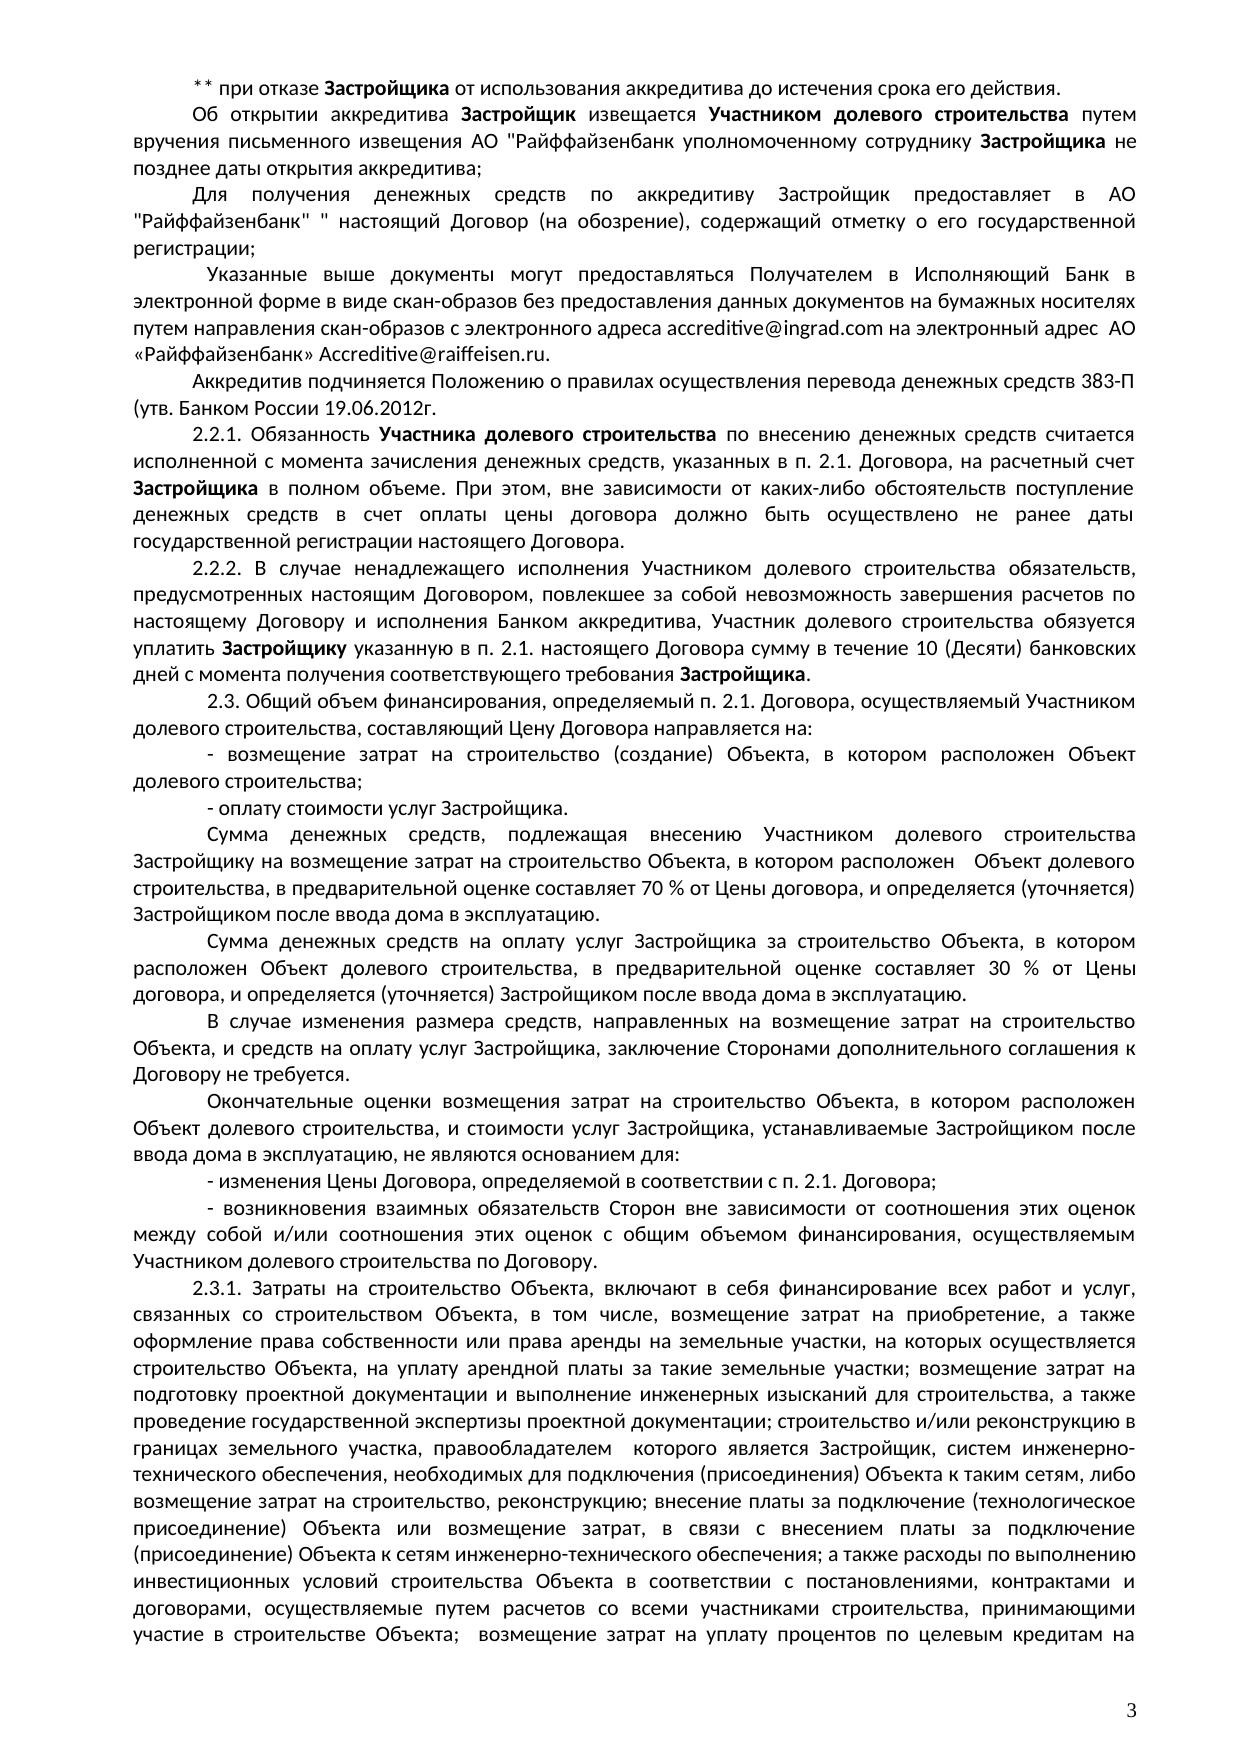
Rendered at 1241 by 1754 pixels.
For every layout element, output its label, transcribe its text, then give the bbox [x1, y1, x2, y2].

text - возмещение затрат на строительство (создание) Объекта, в котором расположен Объект долевого строительства; [133, 741, 1137, 794]
text Сумма денежных средств на оплату услуг Застройщика за строительство Объекта, в котором расположен Объект долевого строительства, в предварительной оценке составляет 30 % от Цены договора, и определяется (уточняется) Застройщиком после ввода дома в эксплуатацию. [133, 927, 1137, 1007]
text - изменения Цены Договора, определяемой в соответствии с п. 2.1. Договора; [133, 1167, 1137, 1194]
text Об открытии аккредитива Застройщик извещается Участником долевого строительства путем вручения письменного извещения АО "Райффайзенбанк уполномоченному сотруднику Застройщика не позднее даты открытия аккредитива; [133, 101, 1137, 181]
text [133, 1274, 1137, 1647]
text 2.2.2. В случае ненадлежащего исполнения Участником долевого строительства обязательств, предусмотренных настоящим Договором, повлекшее за собой невозможность завершения расчетов по настоящему Договору и исполнения Банком аккредитива, Участник долевого строительства обязуется уплатить Застройщику указанную в п. 2.1. настоящего Договора сумму в течение 10 (Десяти) банковских дней с момента получения соответствующего требования Застройщика. [133, 554, 1137, 687]
text Аккредитив подчиняется Положению о правилах осуществления перевода денежных средств 383-П (утв. Банком России 19.06.2012г. [133, 367, 1136, 421]
text - возникновения взаимных обязательств Сторон вне зависимости от соотношения этих оценок между собой и/или соотношения этих оценок с общим объемом финансирования, осуществляемым Участником долевого строительства по Договору. [133, 1194, 1137, 1274]
text 2.2.1. Обязанность Участника долевого строительства по внесению денежных средств считается исполненной с момента зачисления денежных средств, указанных в п. 2.1. Договора, на расчетный счет Застройщика в полном объеме. При этом, вне зависимости от каких-либо обстоятельств поступление денежных средств в счет оплаты цены договора должно быть осуществлено не ранее даты государственной регистрации настоящего Договора. [133, 421, 1136, 554]
text 2.3. Общий объем финансирования, определяемый п. 2.1. Договора, осуществляемый Участником долевого строительства, составляющий Цену Договора направляется на: [133, 687, 1137, 741]
text Окончательные оценки возмещения затрат на строительство Объекта, в котором расположен Объект долевого строительства, и стоимости услуг Застройщика, устанавливаемые Застройщиком после ввода дома в эксплуатацию, не являются основанием для: [133, 1087, 1137, 1167]
text - оплату стоимости услуг Застройщика. [133, 794, 1137, 821]
text В случае изменения размера средств, направленных на возмещение затрат на строительство Объекта, и средств на оплату услуг Застройщика, заключение Сторонами дополнительного соглашения к Договору не требуется. [133, 1007, 1137, 1087]
text Сумма денежных средств, подлежащая внесению Участником долевого строительства Застройщику на возмещение затрат на строительство Объекта, в котором расположен Объект долевого строительства, в предварительной оценке составляет 70 % от Цены договора, и определяется (уточняется) Застройщиком после ввода дома в эксплуатацию. [133, 821, 1137, 927]
list Указанные выше документы могут предоставляться Получателем в Исполняющий Банк в электронной форме в виде скан-образов без предоставления данных документов на бумажных носителях путем направления скан-образов с электронного адреса accreditive@ingrad.com на электронный адрес АО «Райффайзенбанк» Accreditive@raiffeisen.ru. [133, 261, 1137, 367]
list ** при отказе Застройщика от использования аккредитива до истечения срока его действия. [192, 74, 1137, 101]
text Для получения денежных средств по аккредитиву Застройщик предоставляет в АО "Райффайзенбанк" " настоящий Договор (на обозрение), содержащий отметку о его государственной регистрации; [133, 181, 1137, 261]
